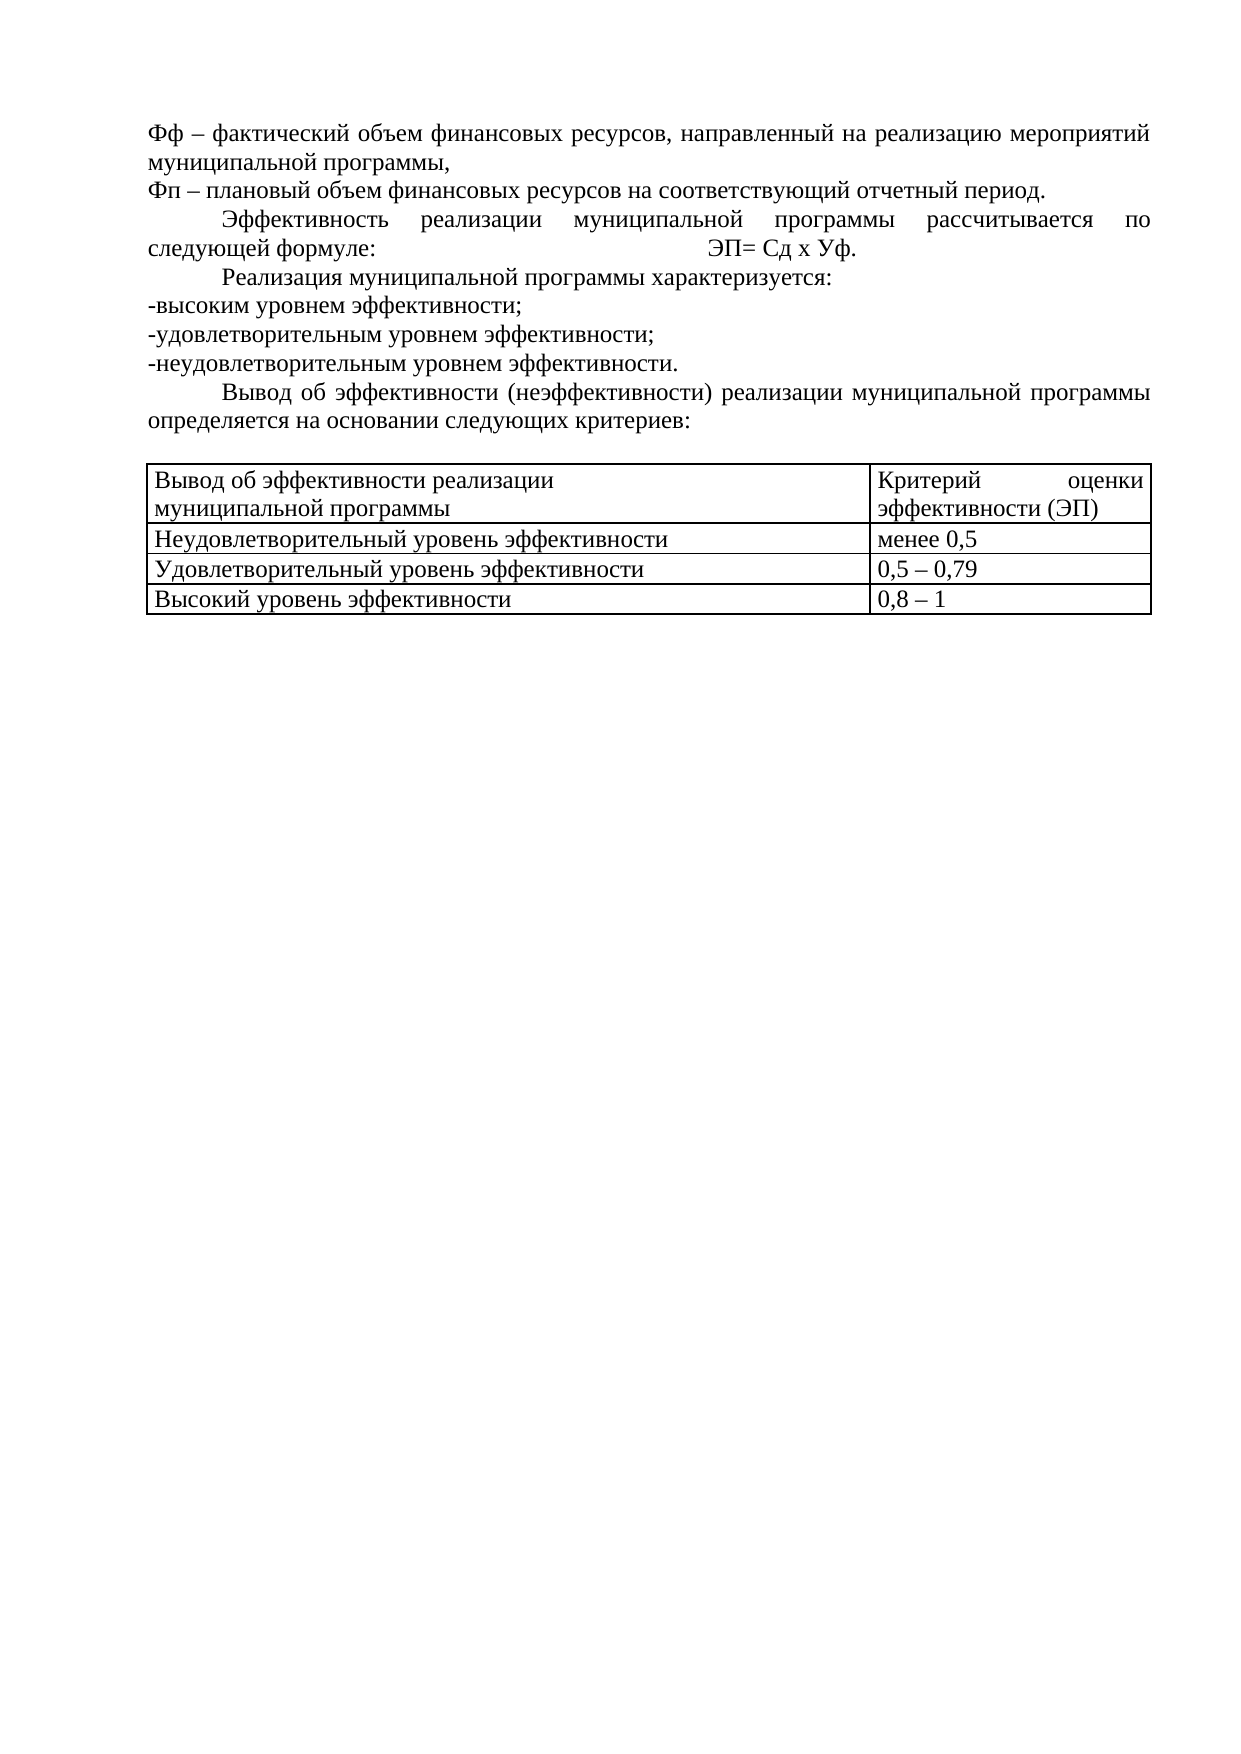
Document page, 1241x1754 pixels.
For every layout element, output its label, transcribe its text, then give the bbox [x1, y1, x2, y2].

table_cell 0,8 – 1 [871, 585, 1150, 613]
table_cell менее 0,5 [871, 524, 1150, 552]
text Реализация муниципальной программы характеризуется: [148, 262, 1152, 291]
text -высоким уровнем эффективности; [148, 291, 1152, 319]
table_cell Высокий уровень эффективности [148, 585, 869, 613]
text Эффективность реализации муниципальной программы рассчитывается по следующей формуле: ЭП= Сд х Уф. [148, 204, 1152, 262]
table_cell Удовлетворительный уровень эффективности [148, 554, 869, 583]
text Вывод об эффективности (неэффективности) реализации муниципальной программы определяется на основании следующих критериев: [148, 377, 1152, 434]
table_cell 0,5 – 0,79 [871, 554, 1150, 583]
table_header Критерий оценки эффективности (ЭП) [871, 465, 1150, 522]
table_cell Неудовлетворительный уровень эффективности [148, 524, 869, 552]
text Фп – плановый объем финансовых ресурсов на соответствующий отчетный период. [148, 176, 1152, 204]
table_header Вывод об эффективности реализации муниципальной программы [148, 465, 869, 522]
text -удовлетворительным уровнем эффективности; [148, 319, 1152, 348]
text -неудовлетворительным уровнем эффективности. [148, 348, 1152, 377]
text Фф – фактический объем финансовых ресурсов, направленный на реализацию мероприятий муниципальной программы, [148, 118, 1152, 176]
